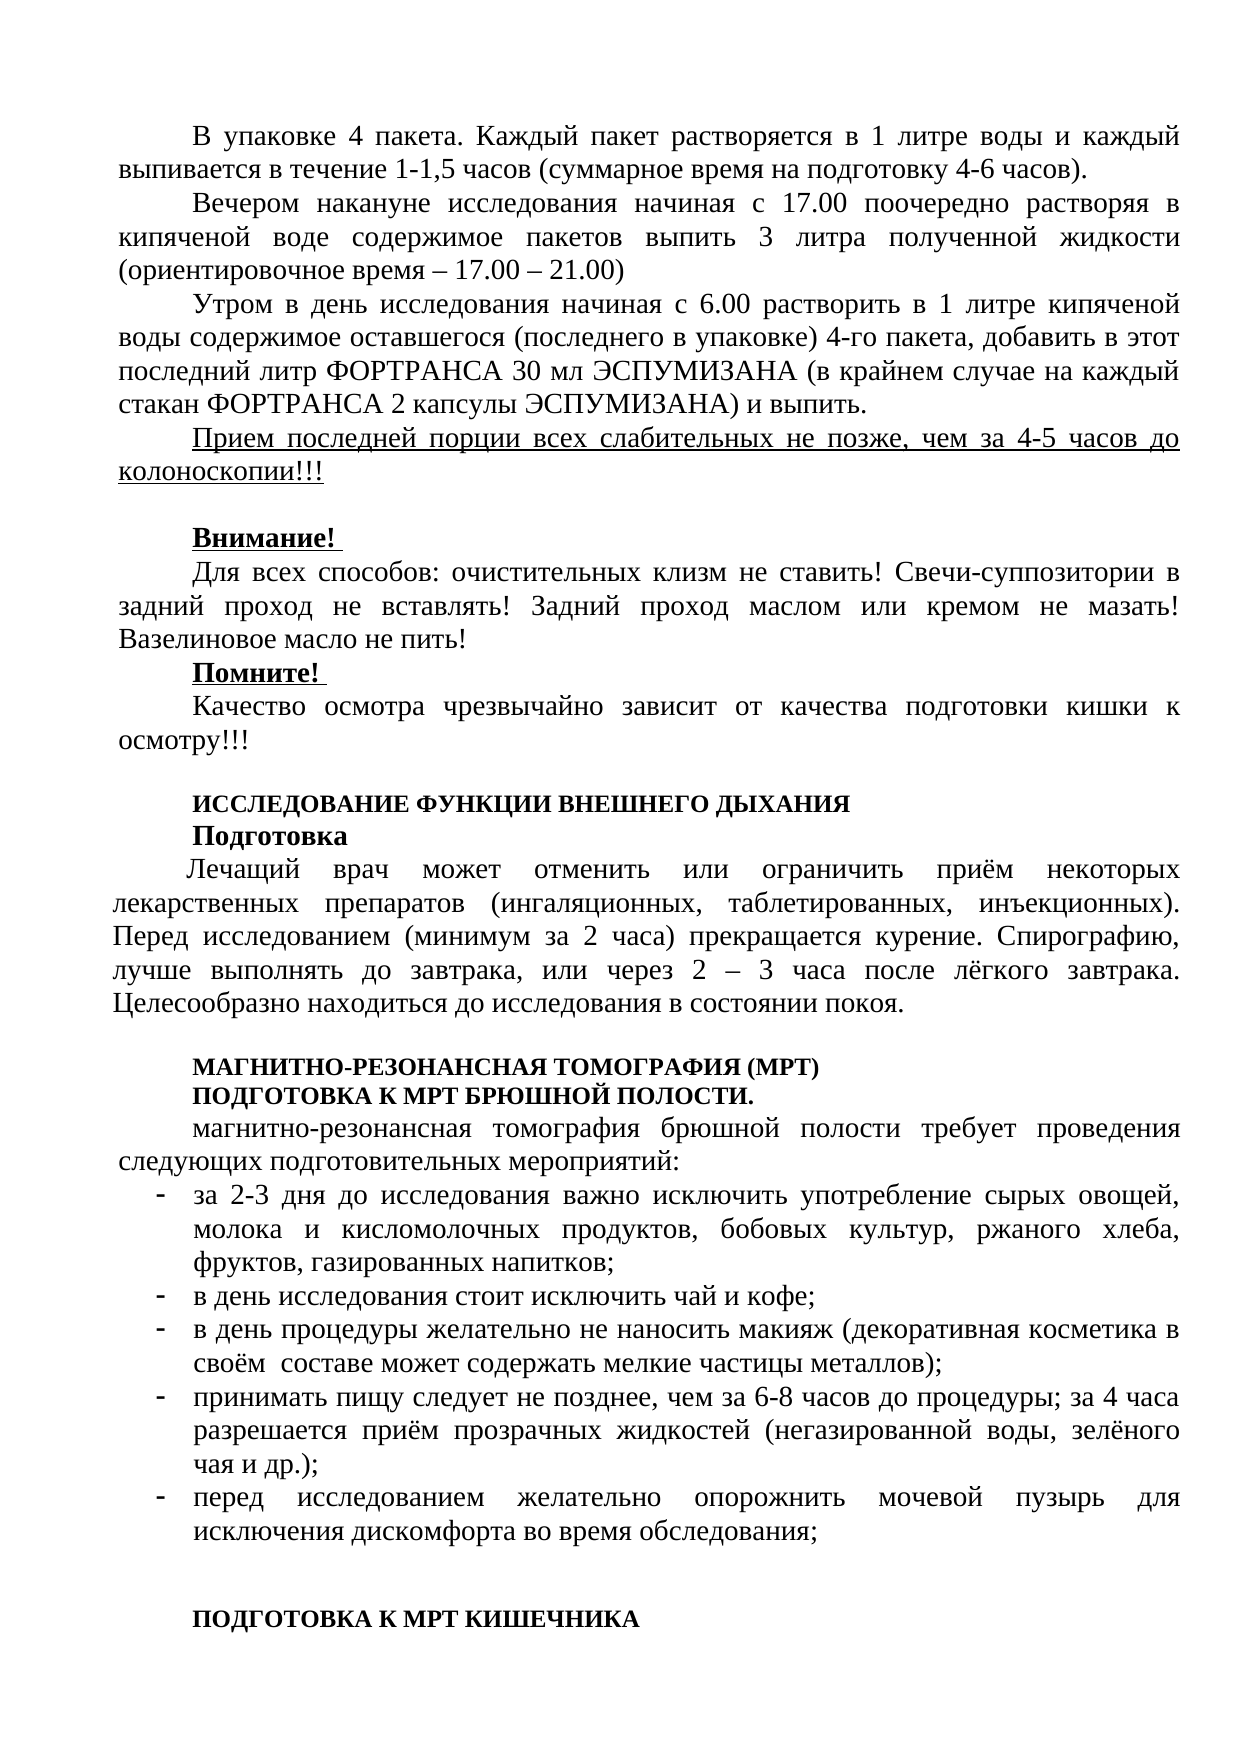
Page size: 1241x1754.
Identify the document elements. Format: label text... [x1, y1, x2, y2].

text Внимание! [118, 521, 1181, 554]
list в день исследования стоит исключить чай и кофе; [156, 1278, 1181, 1311]
text ПОДГОТОВКА К МРТ КИШЕЧНИКА [118, 1604, 1181, 1633]
list принимать пищу следует не позднее, чем за 6-8 часов до процедуры; за 4 часа разрешается приём прозрачных жидкостей (негазированной воды, зелёного чая и др.); [156, 1379, 1181, 1479]
text МАГНИТНО-РЕЗОНАНСНАЯ ТОМОГРАФИЯ (МРТ) [118, 1052, 1181, 1081]
text магнитно-резонансная томография брюшной полости требует проведения следующих подготовительных мероприятий: [118, 1110, 1181, 1177]
list перед исследованием желательно опорожнить мочевой пузырь для исключения дискомфорта во время обследования; [156, 1479, 1181, 1547]
text Для всех способов: очистительных клизм не ставить! Свечи-суппозитории в задний проход не вставлять! Задний проход маслом или кремом не мазать! Вазелиновое масло не пить! [118, 554, 1181, 655]
text Качество осмотра чрезвычайно зависит от качества подготовки кишки к осмотру!!! [118, 688, 1181, 755]
list за 2-3 дня до исследования важно исключить употребление сырых овощей, молока и кисломолочных продуктов, бобовых культур, ржаного хлеба, фруктов, газированных напитков; [156, 1177, 1181, 1278]
text ПОДГОТОВКА К МРТ БРЮШНОЙ ПОЛОСТИ. [118, 1081, 1181, 1110]
text Помните! [118, 655, 1181, 688]
text Прием последней порции всех слабительных не позже, чем за 4-5 часов до колоноскопии!!! [118, 420, 1181, 487]
text ИССЛЕДОВАНИЕ ФУНКЦИИ ВНЕШНЕГО ДЫХАНИЯ [118, 789, 1181, 818]
text Вечером накануне исследования начиная с 17.00 поочередно растворяя в кипяченой воде содержимое пакетов выпить 3 литра полученной жидкости (ориентировочное время – 17.00 – 21.00) [118, 185, 1181, 286]
text В упаковке 4 пакета. Каждый пакет растворяется в 1 литре воды и каждый выпивается в течение 1-1,5 часов (суммарное время на подготовку 4-6 часов). [118, 118, 1181, 185]
list в день процедуры желательно не наносить макияж (декоративная косметика в своём составе может содержать мелкие частицы металлов); [156, 1311, 1181, 1379]
text Утром в день исследования начиная с 6.00 растворить в 1 литре кипяченой воды содержимое оставшегося (последнего в упаковке) 4-го пакета, добавить в этот последний литр ФОРТРАНСА 30 мл ЭСПУМИЗАНА (в крайнем случае на каждый стакан ФОРТРАНСА 2 капсулы ЭСПУМИЗАНА) и выпить. [118, 286, 1181, 420]
text Подготовка [118, 818, 1181, 851]
text Лечащий врач может отменить или ограничить приём некоторых лекарственных препаратов (ингаляционных, таблетированных, инъекционных). Перед исследованием (минимум за 2 часа) прекращается курение. Спирографию, лучше выполнять до завтрака, или через 2 – 3 часа после лёгкого завтрака. Целесообразно находиться до исследования в состоянии покоя. [112, 851, 1181, 1019]
